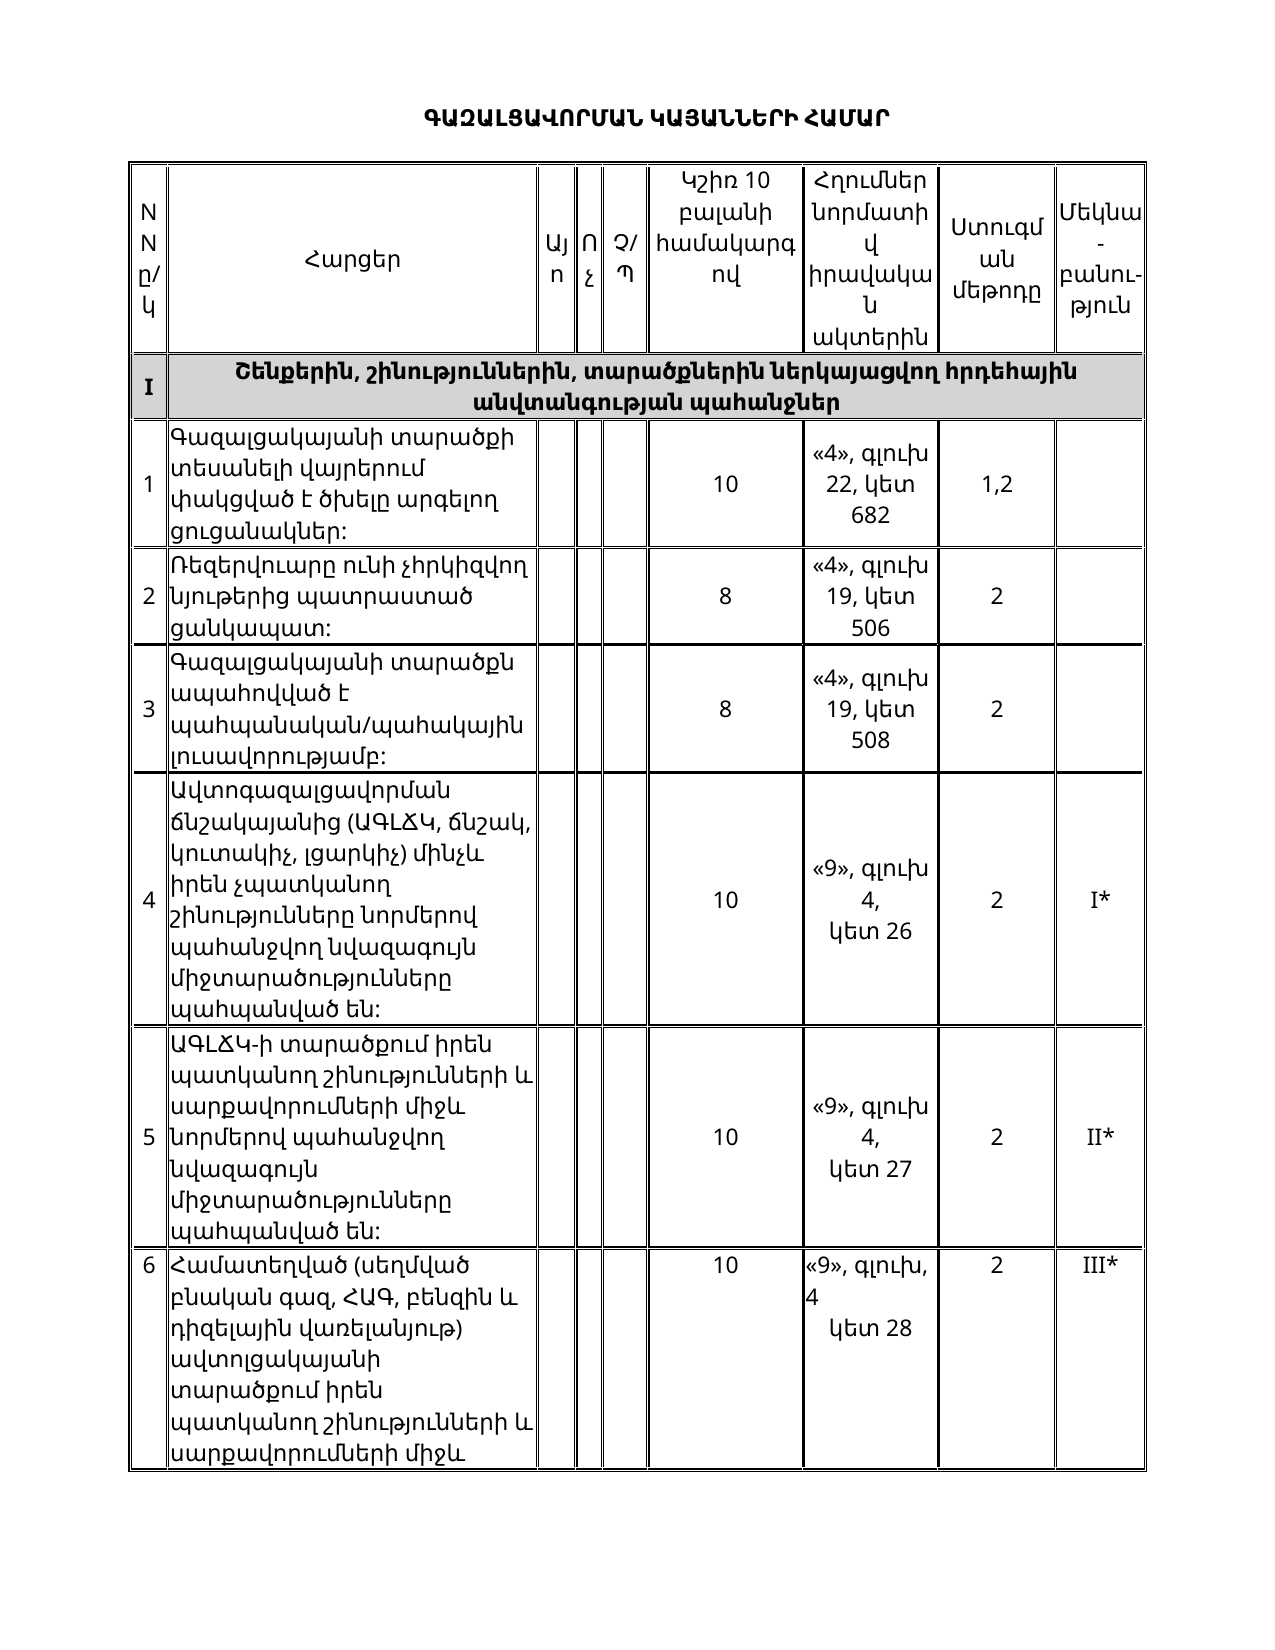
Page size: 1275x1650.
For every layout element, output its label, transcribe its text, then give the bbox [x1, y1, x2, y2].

table_cell 1,2 [940, 421, 1054, 546]
table_cell [604, 646, 646, 771]
table_cell ԱԳԼՃԿ-ի տարածքում իրեն պատկանող շինությունների և սարքավորումների միջև նորմերով պահանջվող նվազագույն միջտարածությունները պահպանված են: [169, 1028, 536, 1246]
table_header Չ/Պ [603, 163, 648, 352]
table_header Հարցեր [168, 165, 538, 352]
table_cell [539, 774, 574, 1024]
table_cell 1 [130, 418, 168, 546]
table_cell 2 [940, 646, 1054, 771]
table_cell [539, 421, 574, 546]
table_cell 2 [938, 1250, 1056, 1468]
table_cell [578, 1028, 601, 1246]
table_cell [604, 549, 646, 643]
table_cell [1056, 418, 1145, 546]
table_cell [539, 1028, 574, 1246]
table_header Ստուգման մեթոդը [938, 165, 1056, 352]
table_header Մեկնա-բանու-թյուն [1056, 165, 1144, 352]
table_cell I* [1057, 771, 1144, 1024]
table_cell 10 [650, 774, 802, 1024]
table_cell III* [1056, 1246, 1144, 1468]
table_cell «9», գլուխ 4, կետ 27 [805, 1028, 937, 1246]
table_cell Շենքերին, շինություններին, տարածքներին ներկայացվող հրդեհային անվտանգության պահանջներ [168, 352, 1145, 418]
table_cell 2 [940, 774, 1054, 1024]
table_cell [168, 1250, 538, 1468]
table_header Կշիռ 10 բալանի համակարգով [648, 163, 803, 352]
text ԳԱԶԱԼՑԱՎՈՐՄԱՆ ԿԱՅԱՆՆԵՐԻ ՀԱՄԱՐ [150, 102, 1125, 133]
table_cell 8 [650, 549, 802, 643]
table_cell [604, 774, 646, 1024]
table_cell [576, 1250, 603, 1468]
table_header Հղումներ նորմատիվ իրավական ակտերին [803, 163, 938, 352]
table_cell 8 [650, 646, 802, 771]
table_cell [604, 1028, 646, 1246]
table_cell [578, 421, 601, 546]
table_cell 2 [940, 549, 1054, 643]
table_cell 3 [130, 643, 166, 771]
table_cell 4 [132, 771, 166, 1024]
table_header Այո [538, 163, 576, 352]
table_cell «9», գլուխ 4, կետ 26 [805, 774, 937, 1024]
table_cell Գազալցակայանի տարածքն ապահովված է պահպանական/պահակային լուսավորությամբ: [169, 646, 536, 771]
table_cell «4», գլուխ 22, կետ 682 [805, 421, 937, 546]
table_cell Գազալցակայանի տարածքի տեսանելի վայրերում փակցված է ծխելը արգելող ցուցանակներ: [169, 421, 536, 546]
table_cell 10 [648, 1250, 803, 1468]
table_cell 5 [132, 1024, 166, 1246]
table_cell II* [1057, 1024, 1144, 1246]
table_cell [1056, 546, 1145, 643]
table_cell 6 [132, 1246, 168, 1468]
table_cell «4», գլուխ 19, կետ 508 [805, 646, 937, 771]
table_cell [539, 549, 574, 643]
table_cell I [130, 352, 168, 418]
table_cell 2 [130, 546, 168, 643]
table_header NN ը/կ [132, 165, 168, 352]
table_cell Ռեզերվուարը ունի չհրկիզվող նյութերից պատրաստած ցանկապատ: [169, 549, 536, 643]
table_cell [578, 646, 601, 771]
table_cell [578, 774, 601, 1024]
table_cell «4», գլուխ 19, կետ 506 [805, 549, 937, 643]
table_cell [603, 1246, 648, 1468]
table_cell 2 [940, 1028, 1054, 1246]
table_cell [539, 646, 574, 771]
table_header Ոչ [576, 165, 603, 352]
table_cell Ավտոգազալցավորման ճնշակայանից (ԱԳԼՃԿ, ճնշակ, կուտակիչ, լցարկիչ) մինչև իրեն չպատկանող շինությունները նորմերով պահանջվող նվազագույն միջտարածությունները պահպանված են: [169, 774, 536, 1024]
table_cell [604, 421, 646, 546]
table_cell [803, 1250, 938, 1468]
table_cell [1057, 643, 1145, 771]
table_cell 10 [650, 421, 802, 546]
table_cell [578, 549, 601, 643]
table_cell 10 [650, 1028, 802, 1246]
table_cell [538, 1246, 576, 1468]
